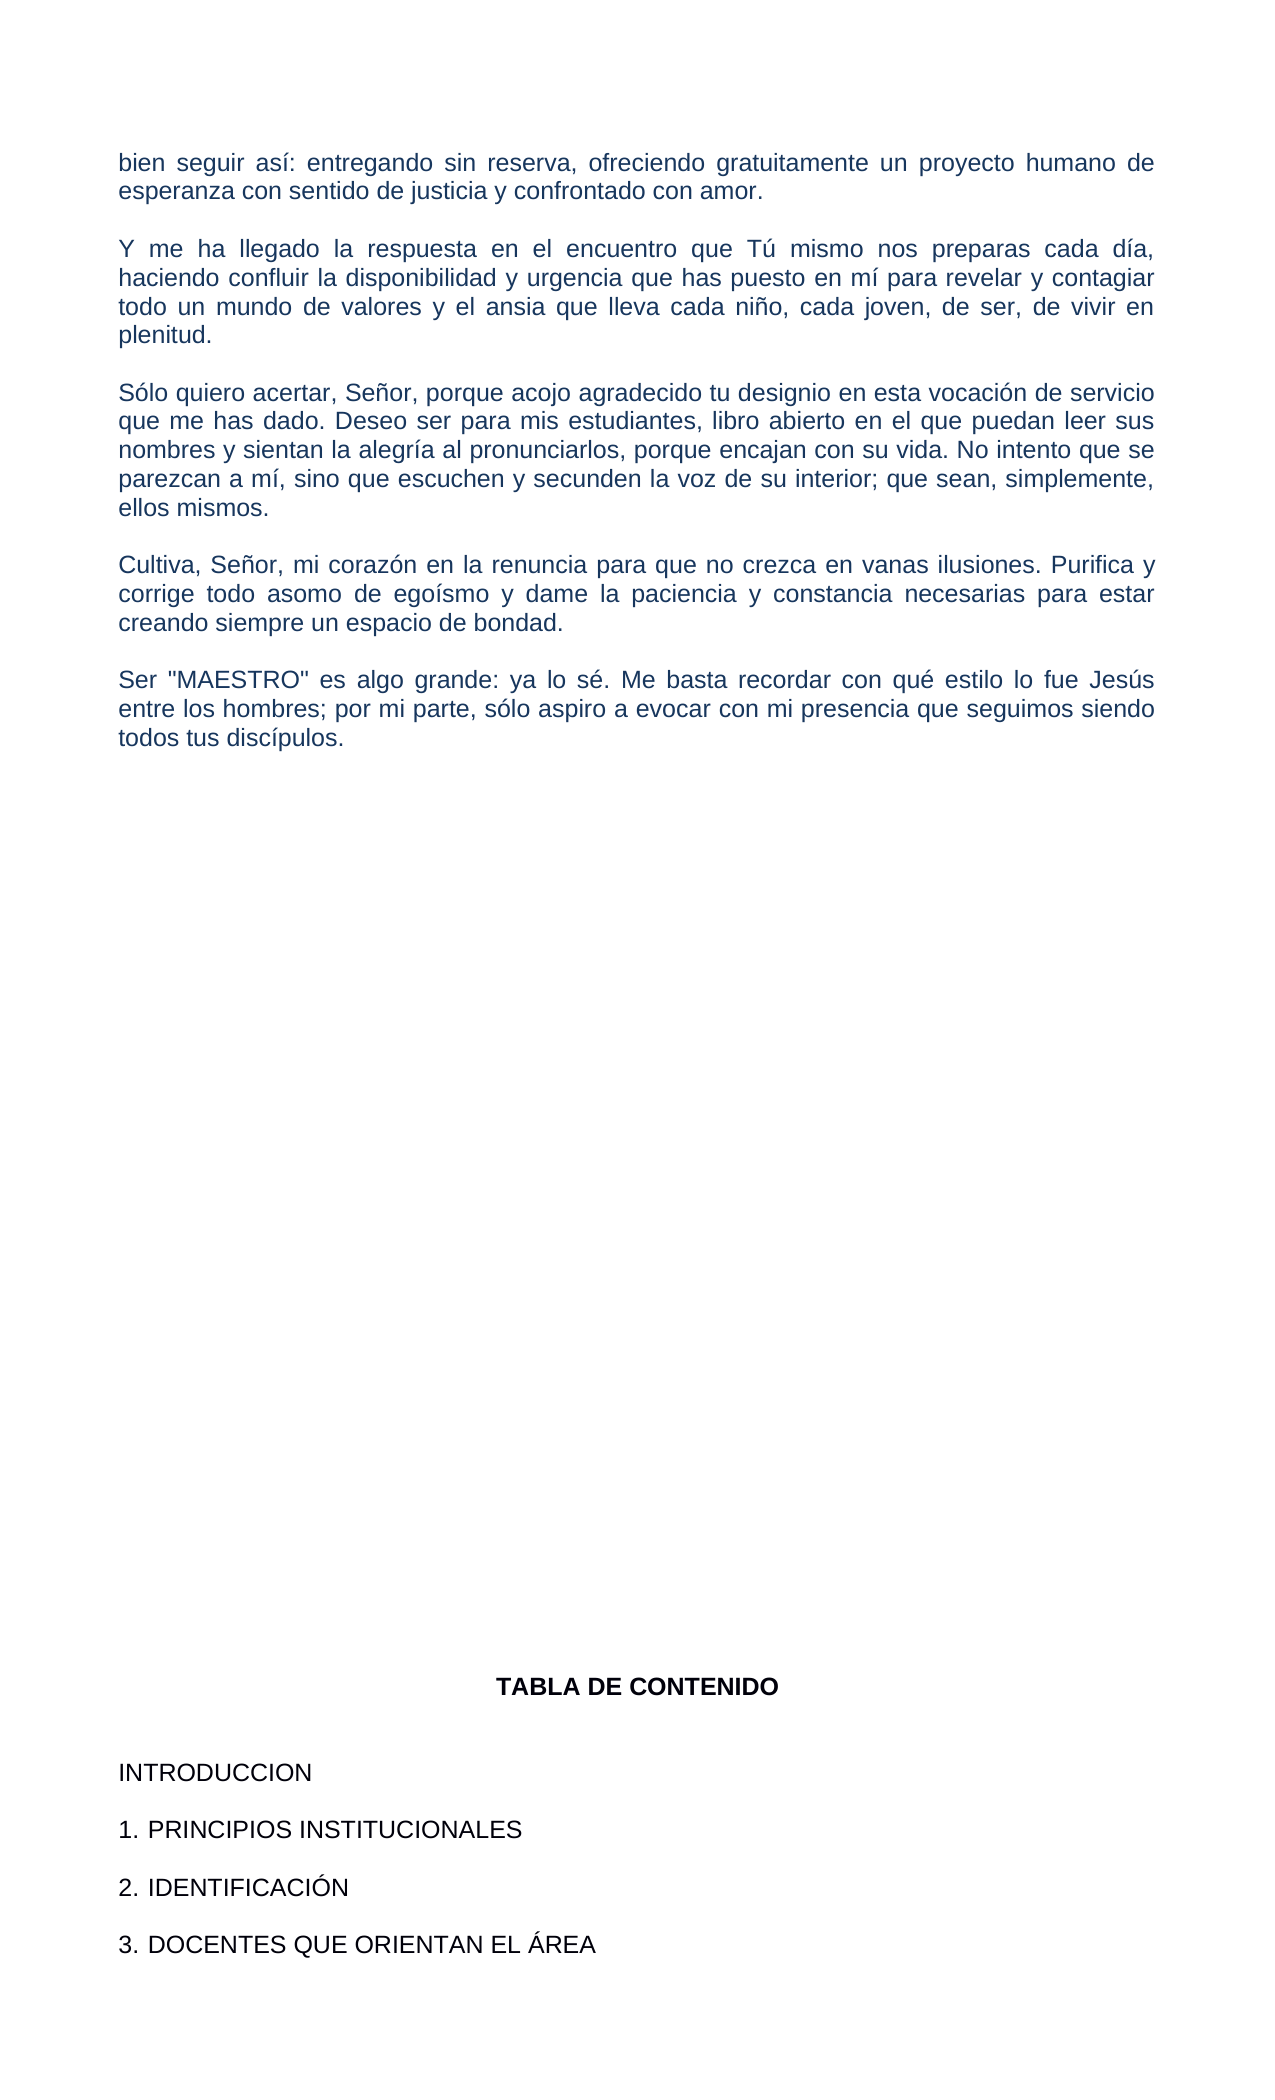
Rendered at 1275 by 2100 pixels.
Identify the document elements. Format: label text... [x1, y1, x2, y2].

list DOCENTES QUE ORIENTAN EL ÁREA [118, 1930, 1157, 1959]
text Sólo quiero acertar, Señor, porque acojo agradecido tu designio en esta vocación de servicio que me has dado. Deseo ser para mis estudiantes, libro abierto en el que puedan leer sus nombres y sientan la alegría al pronunciarlos, porque encajan con su vida. No intento que se parezcan a mí, sino que escuchen y secunden la voz de su interior; que sean, simplemente, ellos mismos. [118, 378, 1157, 521]
list IDENTIFICACIÓN [118, 1873, 1157, 1901]
text Ser "MAESTRO" es algo grande: ya lo sé. Me basta recordar con qué estilo lo fue Jesús entre los hombres; por mi parte, sólo aspiro a evocar con mi presencia que seguimos siendo todos tus discípulos. [118, 636, 1157, 751]
list PRINCIPIOS INSTITUCIONALES [118, 1815, 1157, 1844]
text Y me ha llegado la respuesta en el encuentro que Tú mismo nos preparas cada día, haciendo confluir la disponibilidad y urgencia que has puesto en mí para revelar y contagiar todo un mundo de valores y el ansia que lleva cada niño, cada joven, de ser, de vivir en plenitud. [118, 234, 1157, 349]
text Cultiva, Señor, mi corazón en la renuncia para que no crezca en vanas ilusiones. Purifica y corrige todo asomo de egoísmo y dame la paciencia y constancia necesarias para estar creando siempre un espacio de bondad. [118, 521, 1157, 636]
text INTRODUCCION [118, 1758, 1157, 1786]
text TABLA DE CONTENIDO [118, 1671, 1157, 1700]
